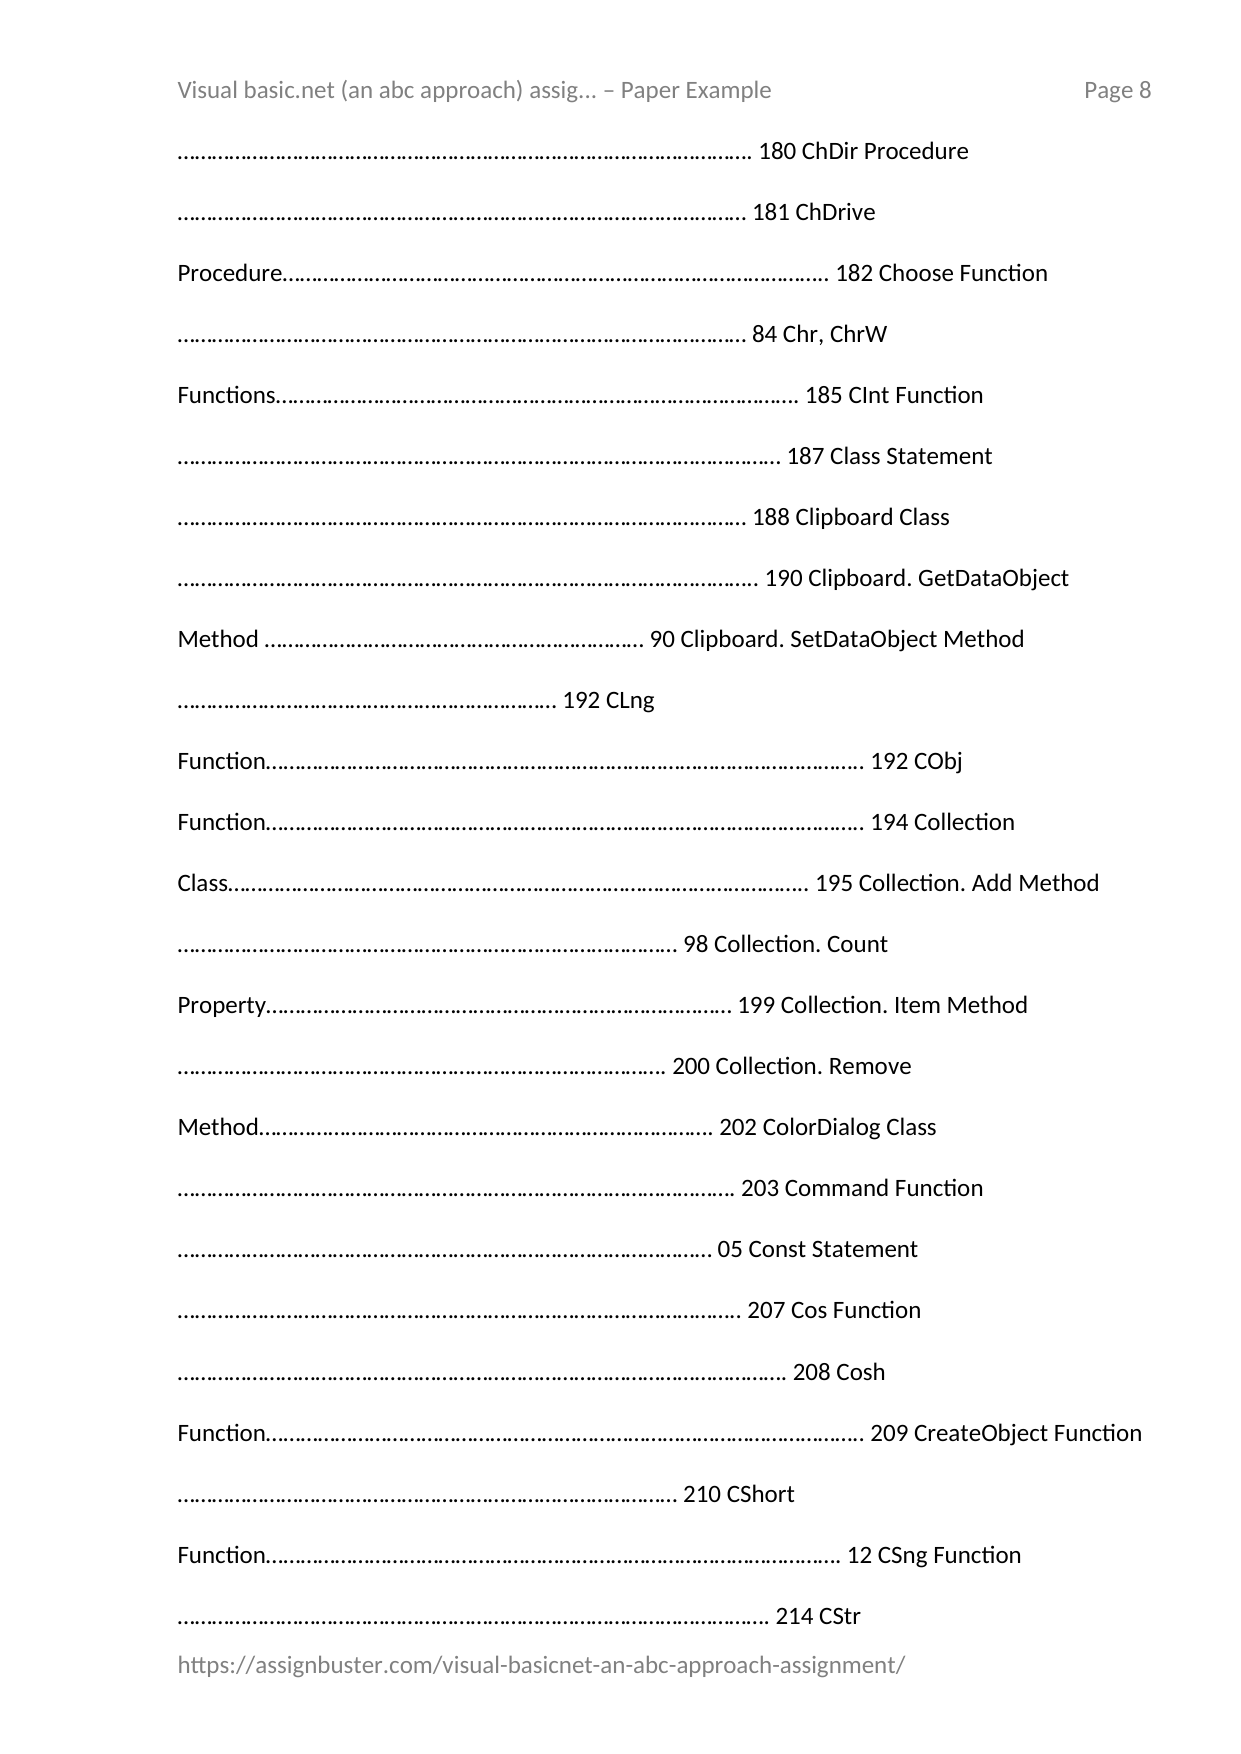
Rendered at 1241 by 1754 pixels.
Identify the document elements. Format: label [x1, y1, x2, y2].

text [177, 135, 1152, 1630]
